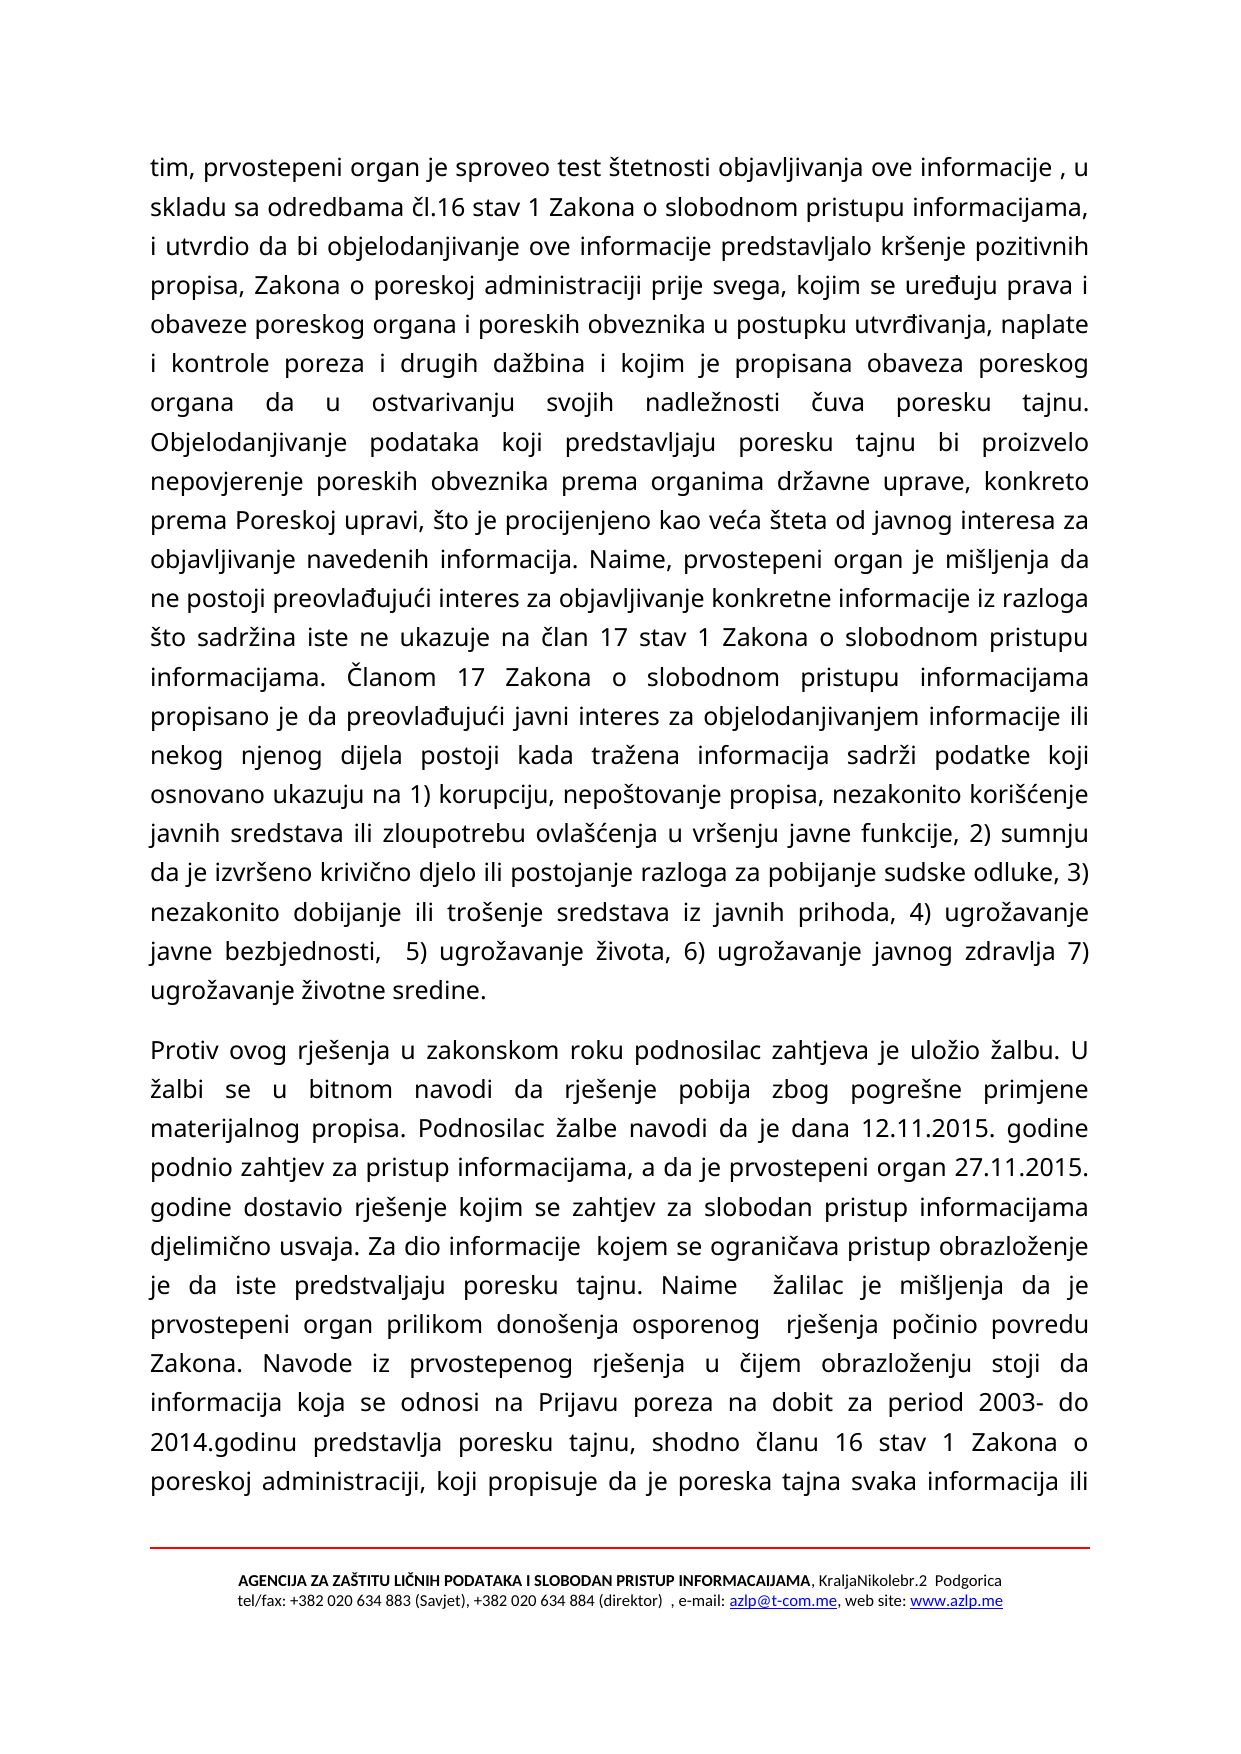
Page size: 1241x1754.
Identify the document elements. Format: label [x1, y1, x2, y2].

text [150, 1032, 1090, 1497]
text [150, 150, 1090, 1007]
